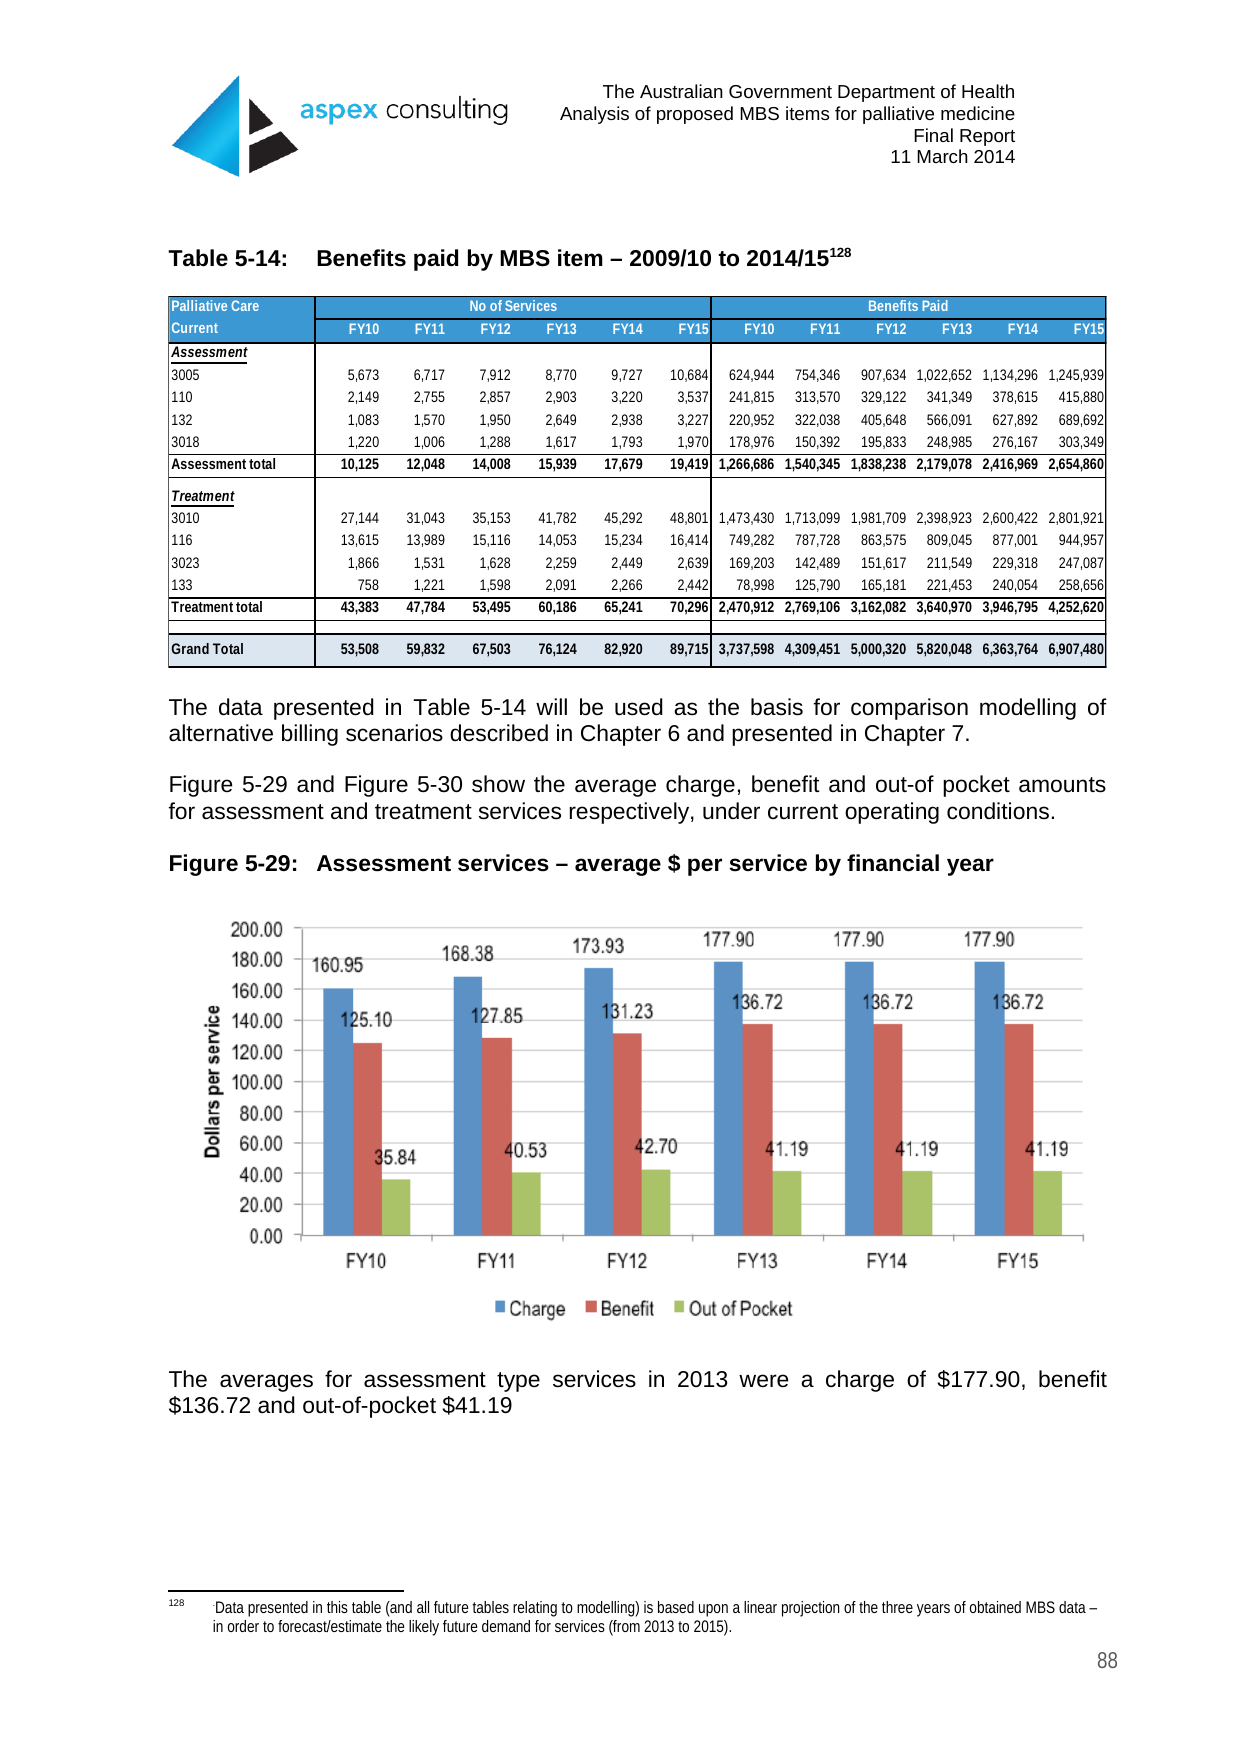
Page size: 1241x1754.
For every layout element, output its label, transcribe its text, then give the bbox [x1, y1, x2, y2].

picture [168, 73, 535, 194]
text The averages for assessment type services in 2013 were a charge of $177.90, benefit $136.72 and out-of-pocket $41.19 [168, 1366, 1107, 1418]
